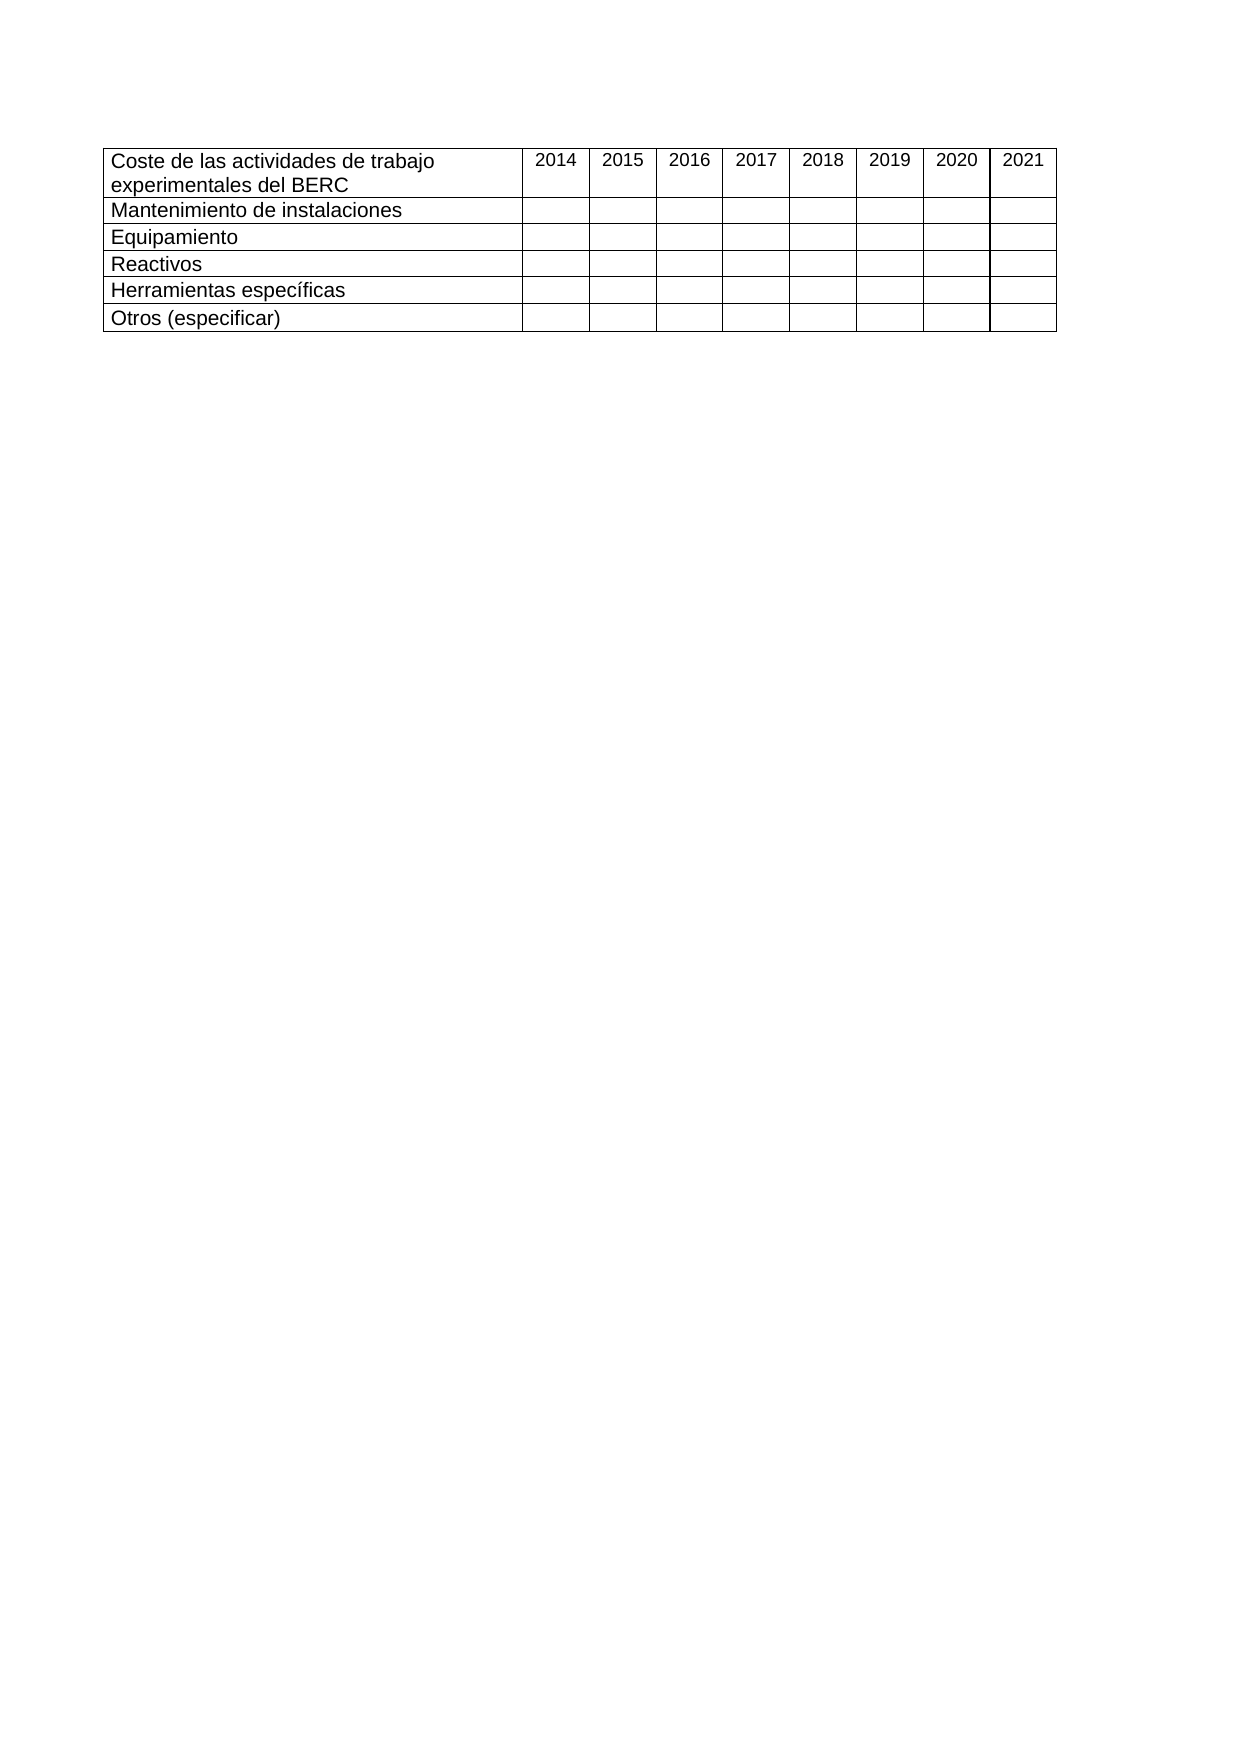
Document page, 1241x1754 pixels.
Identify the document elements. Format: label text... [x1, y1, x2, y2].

table_cell [590, 277, 656, 303]
table_cell [590, 224, 656, 250]
table_cell [657, 198, 722, 223]
table_cell [991, 251, 1056, 276]
table_cell [723, 304, 789, 331]
table_cell [523, 198, 589, 223]
table_cell [857, 224, 923, 250]
table_header 2016 [657, 149, 722, 197]
table_cell [723, 224, 789, 250]
table_cell [790, 277, 856, 303]
table_cell Reactivos [104, 251, 522, 276]
table_header 2015 [590, 149, 656, 197]
table_cell Herramientas específicas [104, 277, 522, 303]
table_cell [790, 304, 856, 331]
table_cell [657, 304, 722, 331]
table_cell [723, 277, 789, 303]
table_cell Mantenimiento de instalaciones [104, 198, 522, 223]
table_cell [523, 277, 589, 303]
table_cell [523, 224, 589, 250]
table_cell [590, 251, 656, 276]
table_cell [523, 304, 589, 331]
table_cell [657, 251, 722, 276]
table_cell [991, 304, 1056, 331]
table_header 2017 [723, 149, 789, 197]
table_header 2018 [790, 149, 856, 197]
table_header 2019 [857, 149, 923, 197]
table_cell [790, 224, 856, 250]
table_header 2021 [991, 149, 1056, 197]
table_cell [723, 251, 789, 276]
table_cell [657, 277, 722, 303]
table_cell [924, 224, 989, 250]
table_cell [857, 304, 923, 331]
table_header Coste de las actividades de trabajo experimentales del BERC [104, 149, 522, 197]
table_cell Equipamiento [104, 224, 522, 250]
table_cell [857, 277, 923, 303]
table_cell [924, 198, 989, 223]
table_cell [723, 198, 789, 223]
table_cell Otros (especificar) [104, 304, 522, 331]
table_cell [590, 304, 656, 331]
table_cell [991, 224, 1056, 250]
table_cell [924, 251, 989, 276]
table_cell [790, 198, 856, 223]
table_cell [991, 277, 1056, 303]
table_cell [523, 251, 589, 276]
table_header 2014 [523, 149, 589, 197]
table_cell [657, 224, 722, 250]
table_header 2020 [924, 149, 989, 197]
table_cell [790, 251, 856, 276]
table_cell [924, 304, 989, 331]
table_cell [991, 198, 1056, 223]
table_cell [590, 198, 656, 223]
table_cell [857, 198, 923, 223]
table_cell [924, 277, 989, 303]
table_cell [857, 251, 923, 276]
